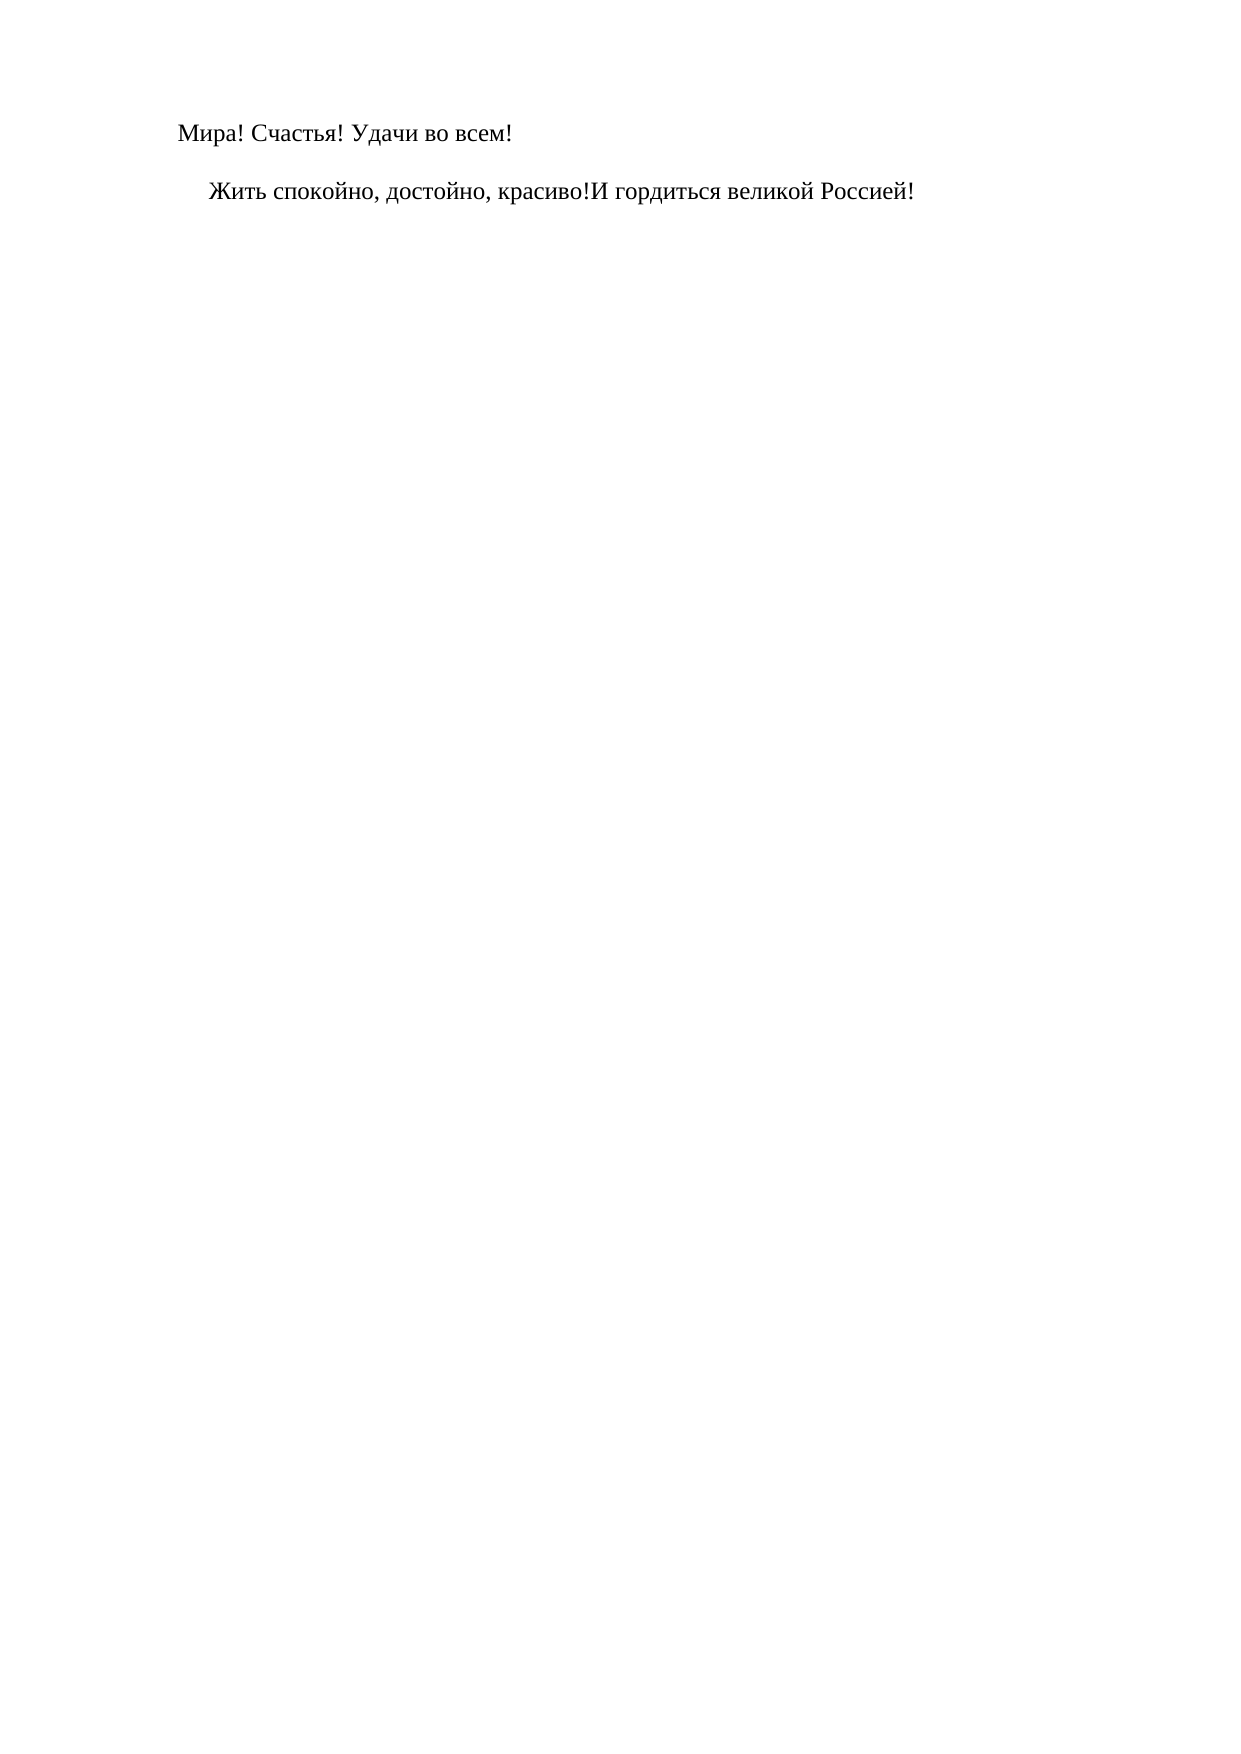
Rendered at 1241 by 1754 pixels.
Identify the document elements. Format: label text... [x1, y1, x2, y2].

text Жить спокойно, достойно, красиво!И гордиться великой Россией! [177, 176, 1152, 205]
text Мира! Счастья! Удачи во всем! [177, 118, 1152, 147]
